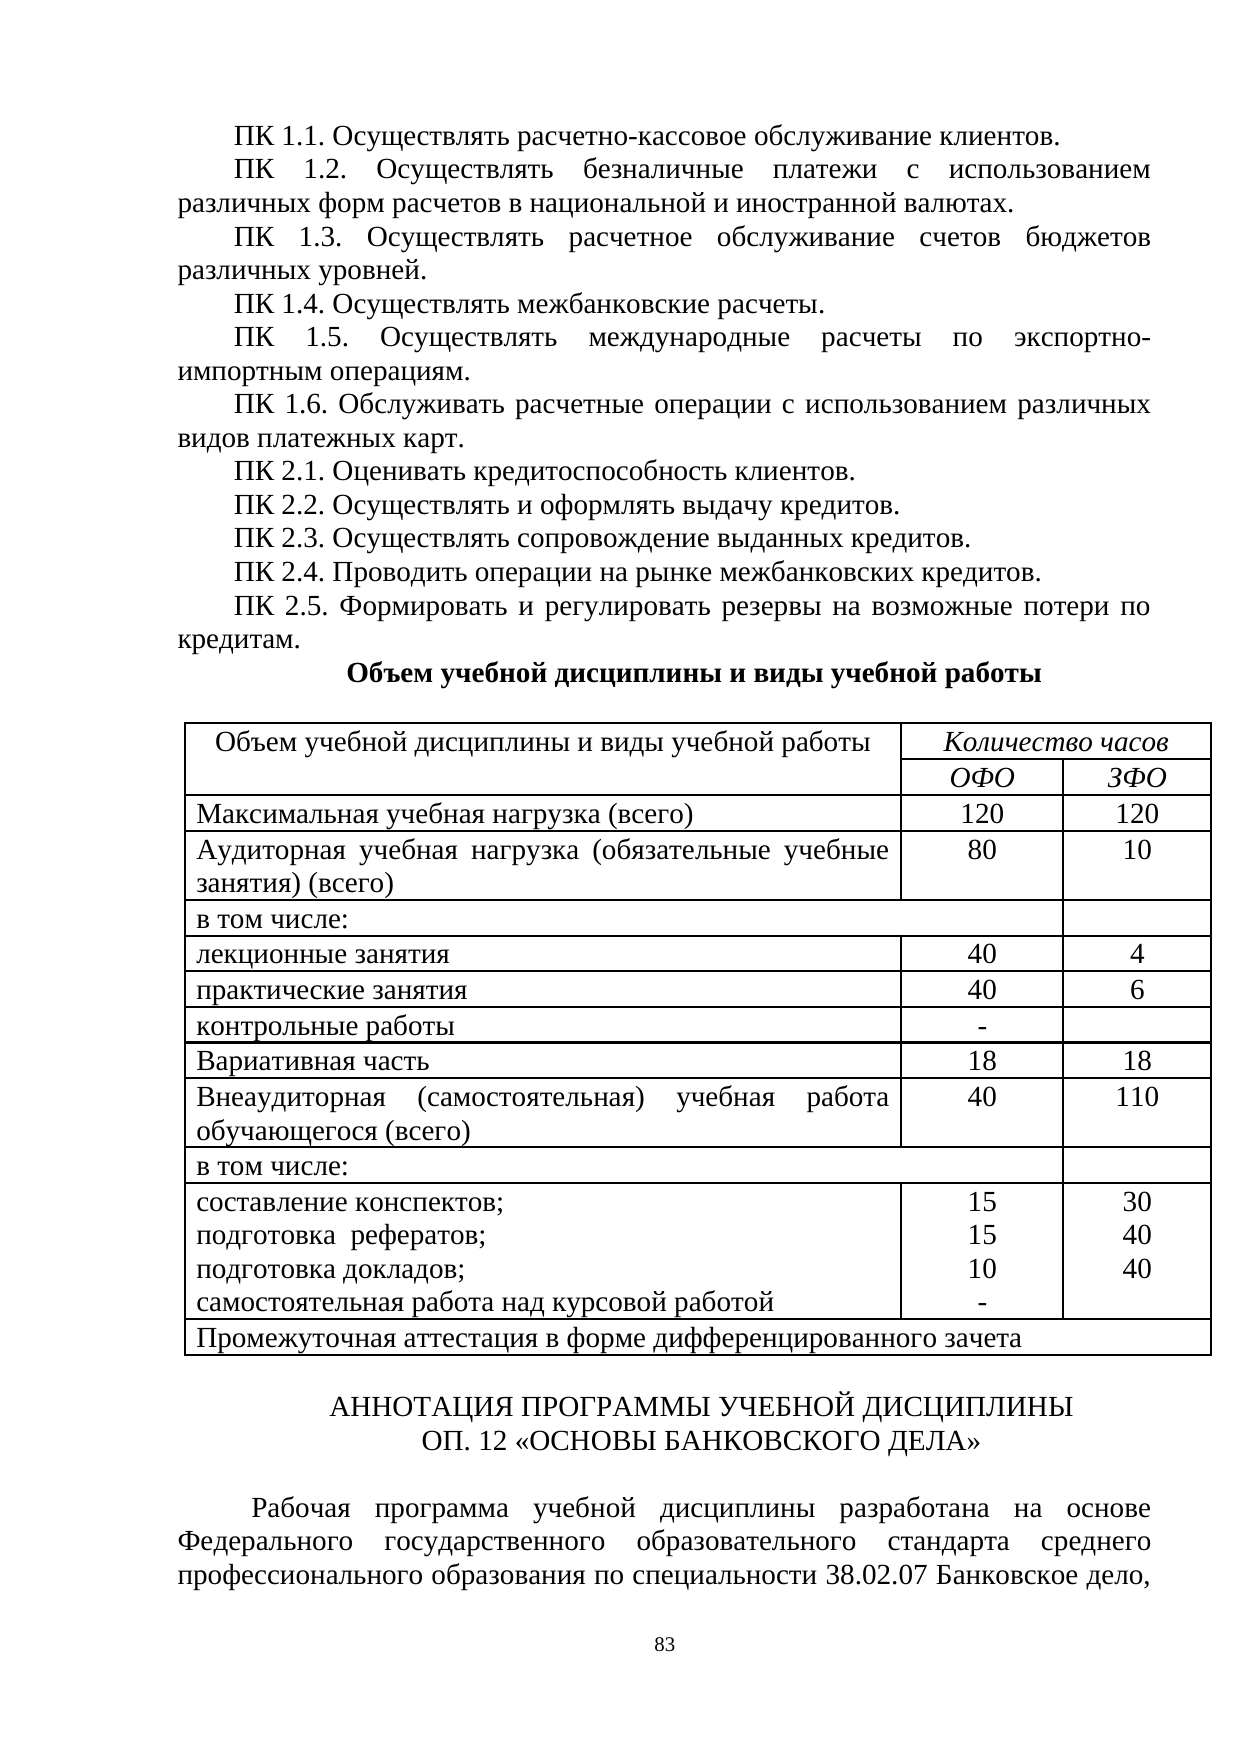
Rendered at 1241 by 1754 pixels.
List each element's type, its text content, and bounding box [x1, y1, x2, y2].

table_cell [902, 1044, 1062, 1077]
text ПК 1.2. Осуществлять безналичные платежи с использованием различных форм расчетов в национальной и иностранной валютах. [177, 152, 1152, 219]
text ПК 1.5. Осуществлять международные расчеты по экспортно-импортным операциям. [177, 319, 1152, 386]
text ПК 1.4. Осуществлять межбанковские расчеты. [177, 286, 1152, 319]
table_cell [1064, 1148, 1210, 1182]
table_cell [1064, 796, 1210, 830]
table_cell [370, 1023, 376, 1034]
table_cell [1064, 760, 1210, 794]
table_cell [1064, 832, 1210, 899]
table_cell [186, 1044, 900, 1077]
text ПК 2.3. Осуществлять сопровождение выданных кредитов. [177, 521, 1152, 554]
text ПК 2.2. Осуществлять и оформлять выдачу кредитов. [177, 487, 1152, 521]
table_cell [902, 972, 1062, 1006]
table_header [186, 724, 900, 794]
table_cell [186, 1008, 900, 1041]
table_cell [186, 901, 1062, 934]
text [177, 1490, 1152, 1591]
text ПК 2.5. Формировать и регулировать резервы на возможные потери по кредитам. [177, 588, 1152, 655]
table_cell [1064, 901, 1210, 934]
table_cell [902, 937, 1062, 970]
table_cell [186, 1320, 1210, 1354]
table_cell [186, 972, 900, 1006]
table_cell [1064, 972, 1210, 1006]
text ПК 2.1. Оценивать кредитоспособность клиентов. [177, 453, 1152, 487]
text ПК 1.1. Осуществлять расчетно-кассовое обслуживание клиентов. [177, 118, 1152, 152]
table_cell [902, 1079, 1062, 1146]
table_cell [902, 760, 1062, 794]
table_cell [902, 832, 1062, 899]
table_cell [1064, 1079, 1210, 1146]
text ОП. 12 «ОСНОВЫ БАНКОВСКОГО ДЕЛА» [177, 1423, 1152, 1456]
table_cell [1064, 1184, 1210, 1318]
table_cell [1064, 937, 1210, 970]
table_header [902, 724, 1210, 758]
text ПК 1.6. Обслуживать расчетные операции с использованием различных видов платежных карт. [177, 386, 1152, 453]
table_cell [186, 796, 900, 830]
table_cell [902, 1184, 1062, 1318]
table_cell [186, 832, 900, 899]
text АННОТАЦИЯ ПРОГРАММЫ УЧЕБНОЙ ДИСЦИПЛИНЫ [177, 1389, 1152, 1423]
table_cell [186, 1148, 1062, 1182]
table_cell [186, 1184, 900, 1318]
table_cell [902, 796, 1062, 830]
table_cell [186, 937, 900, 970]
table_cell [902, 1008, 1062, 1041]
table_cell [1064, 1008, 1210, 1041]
text Объем учебной дисциплины и виды учебной работы [177, 655, 1152, 688]
text ПК 1.3. Осуществлять расчетное обслуживание счетов бюджетов различных уровней. [177, 219, 1152, 286]
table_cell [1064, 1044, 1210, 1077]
text ПК 2.4. Проводить операции на рынке межбанковских кредитов. [177, 554, 1152, 588]
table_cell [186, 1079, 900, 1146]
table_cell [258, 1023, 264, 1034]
